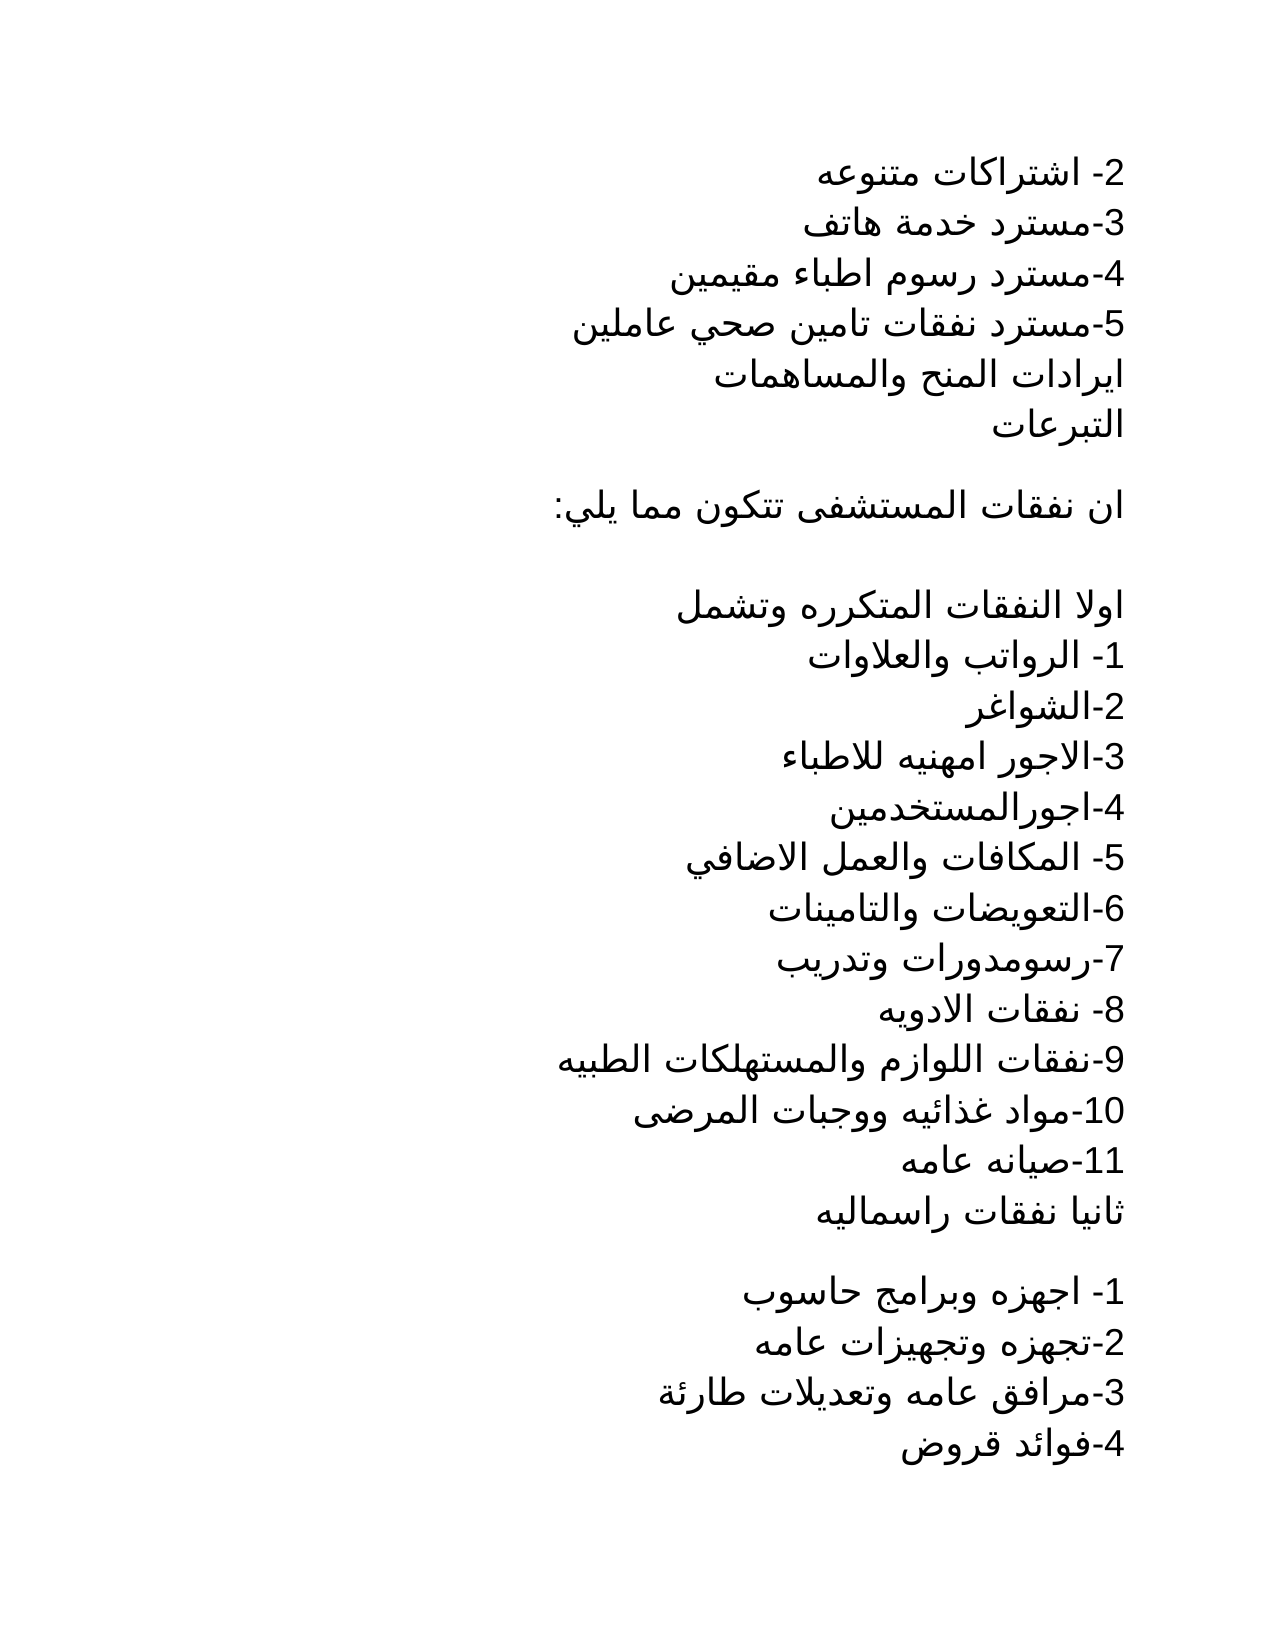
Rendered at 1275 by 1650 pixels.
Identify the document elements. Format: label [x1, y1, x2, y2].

text [150, 150, 1125, 1465]
